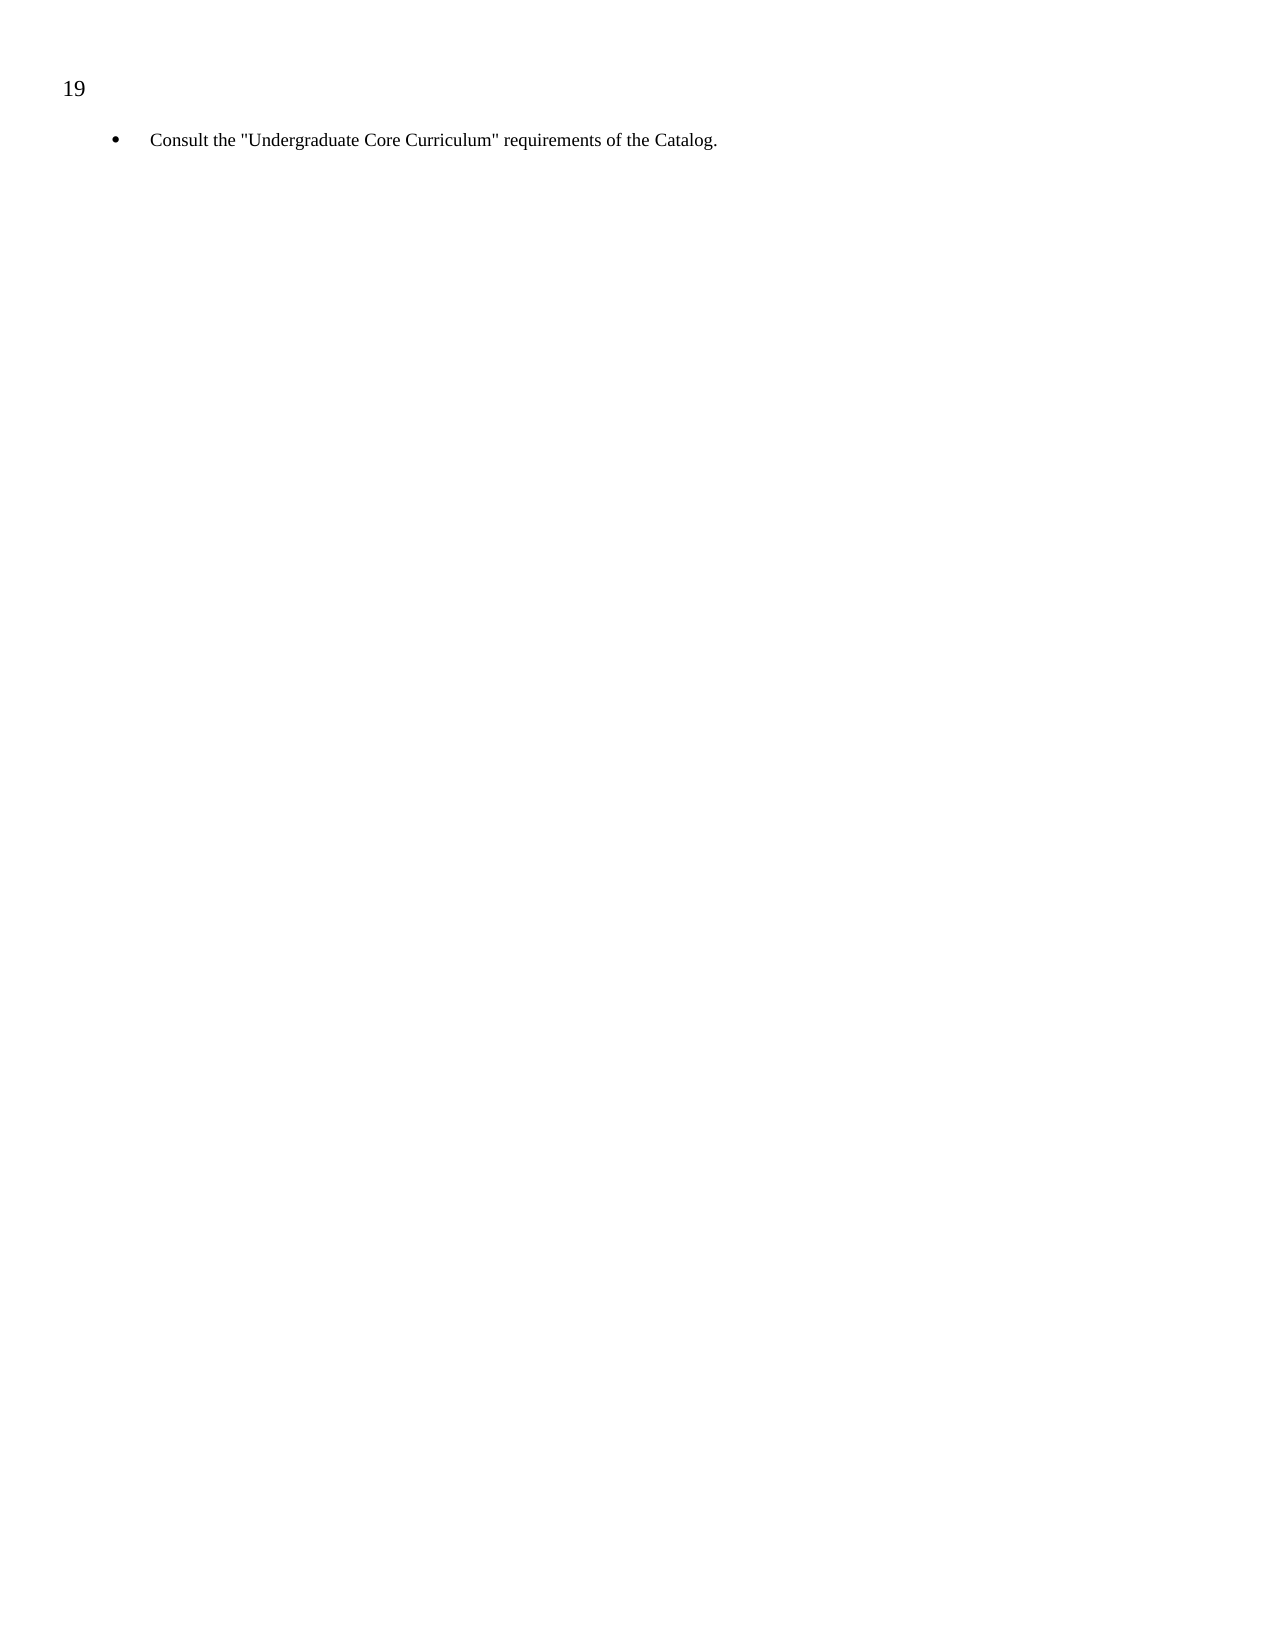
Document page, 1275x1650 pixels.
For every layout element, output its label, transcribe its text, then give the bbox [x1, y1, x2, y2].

list Consult the "Undergraduate Core Curriculum" requirements of the Catalog. [112, 128, 1206, 151]
